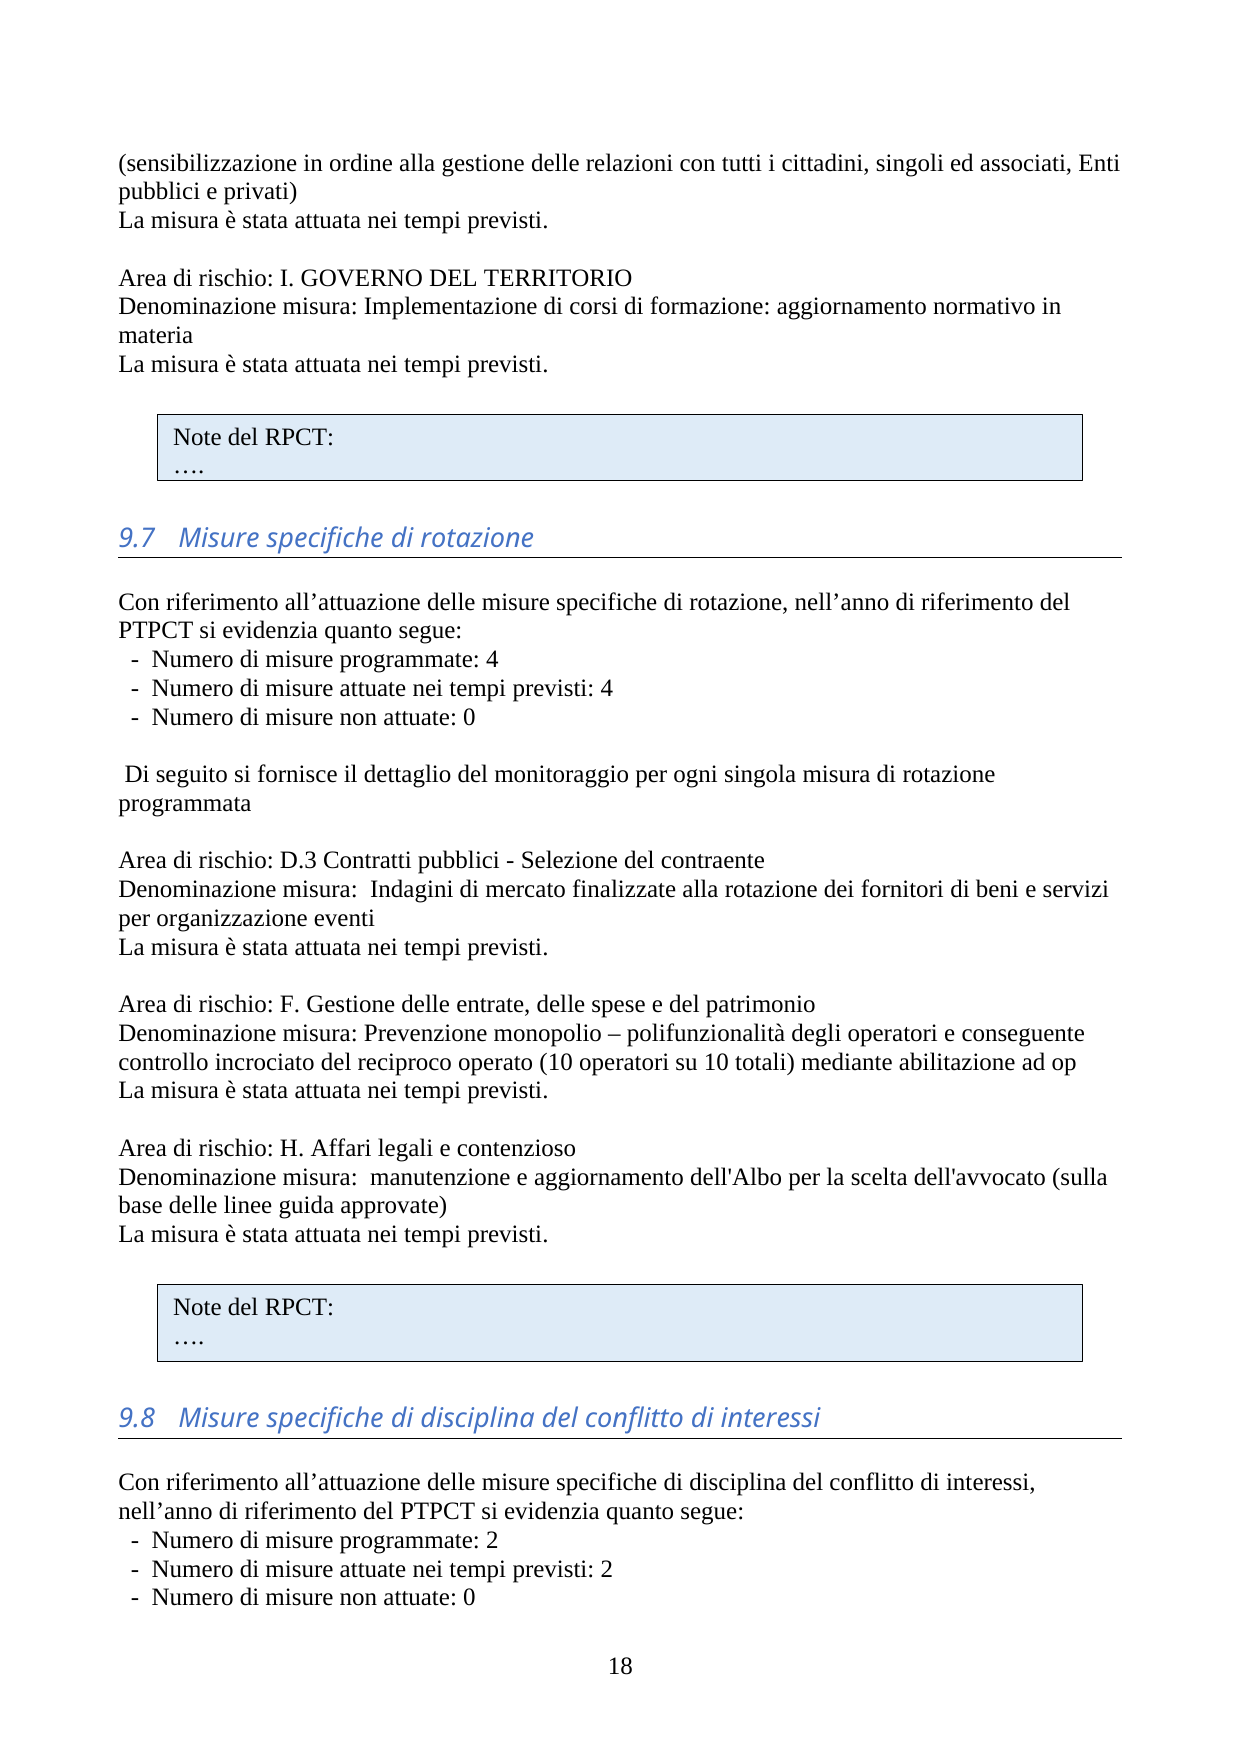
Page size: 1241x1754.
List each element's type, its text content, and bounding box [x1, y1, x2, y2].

subtitle Misure specifiche di rotazione [118, 518, 1122, 557]
text Con riferimento all’attuazione delle misure specifiche di rotazione, nell’anno di riferimento del PTPCT si evidenzia quanto segue: - Numero di misure programmate: 4 - Numero di misure attuate nei tempi previsti: 4 - Numero di misure non attuate: 0 Di seguito si fornisce il dettaglio del monitoraggio per ogni singola misura di rotazione programmata Area di rischio: D.3 Contratti pubblici - Selezione del contraente Denominazione misura: Indagini di mercato finalizzate alla rotazione dei fornitori di beni e servizi per organizzazione eventi La misura è stata attuata nei tempi previsti. Area di rischio: F. Gestione delle entrate, delle spese e del patrimonio Denominazione misura: Prevenzione monopolio – polifunzionalità degli operatori e conseguente controllo incrociato del reciproco operato (10 operatori su 10 totali) mediante abilitazione ad op La misura è stata attuata nei tempi previsti. Area di rischio: H. Affari legali e contenzioso Denominazione misura: manutenzione e aggiornamento dell'Albo per la scelta dell'avvocato (sulla base delle linee guida approvate) La misura è stata attuata nei tempi previsti. [118, 587, 1122, 1248]
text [118, 1467, 1122, 1611]
subtitle Misure specifiche di disciplina del conflitto di interessi [118, 1399, 1122, 1438]
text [118, 148, 1122, 378]
